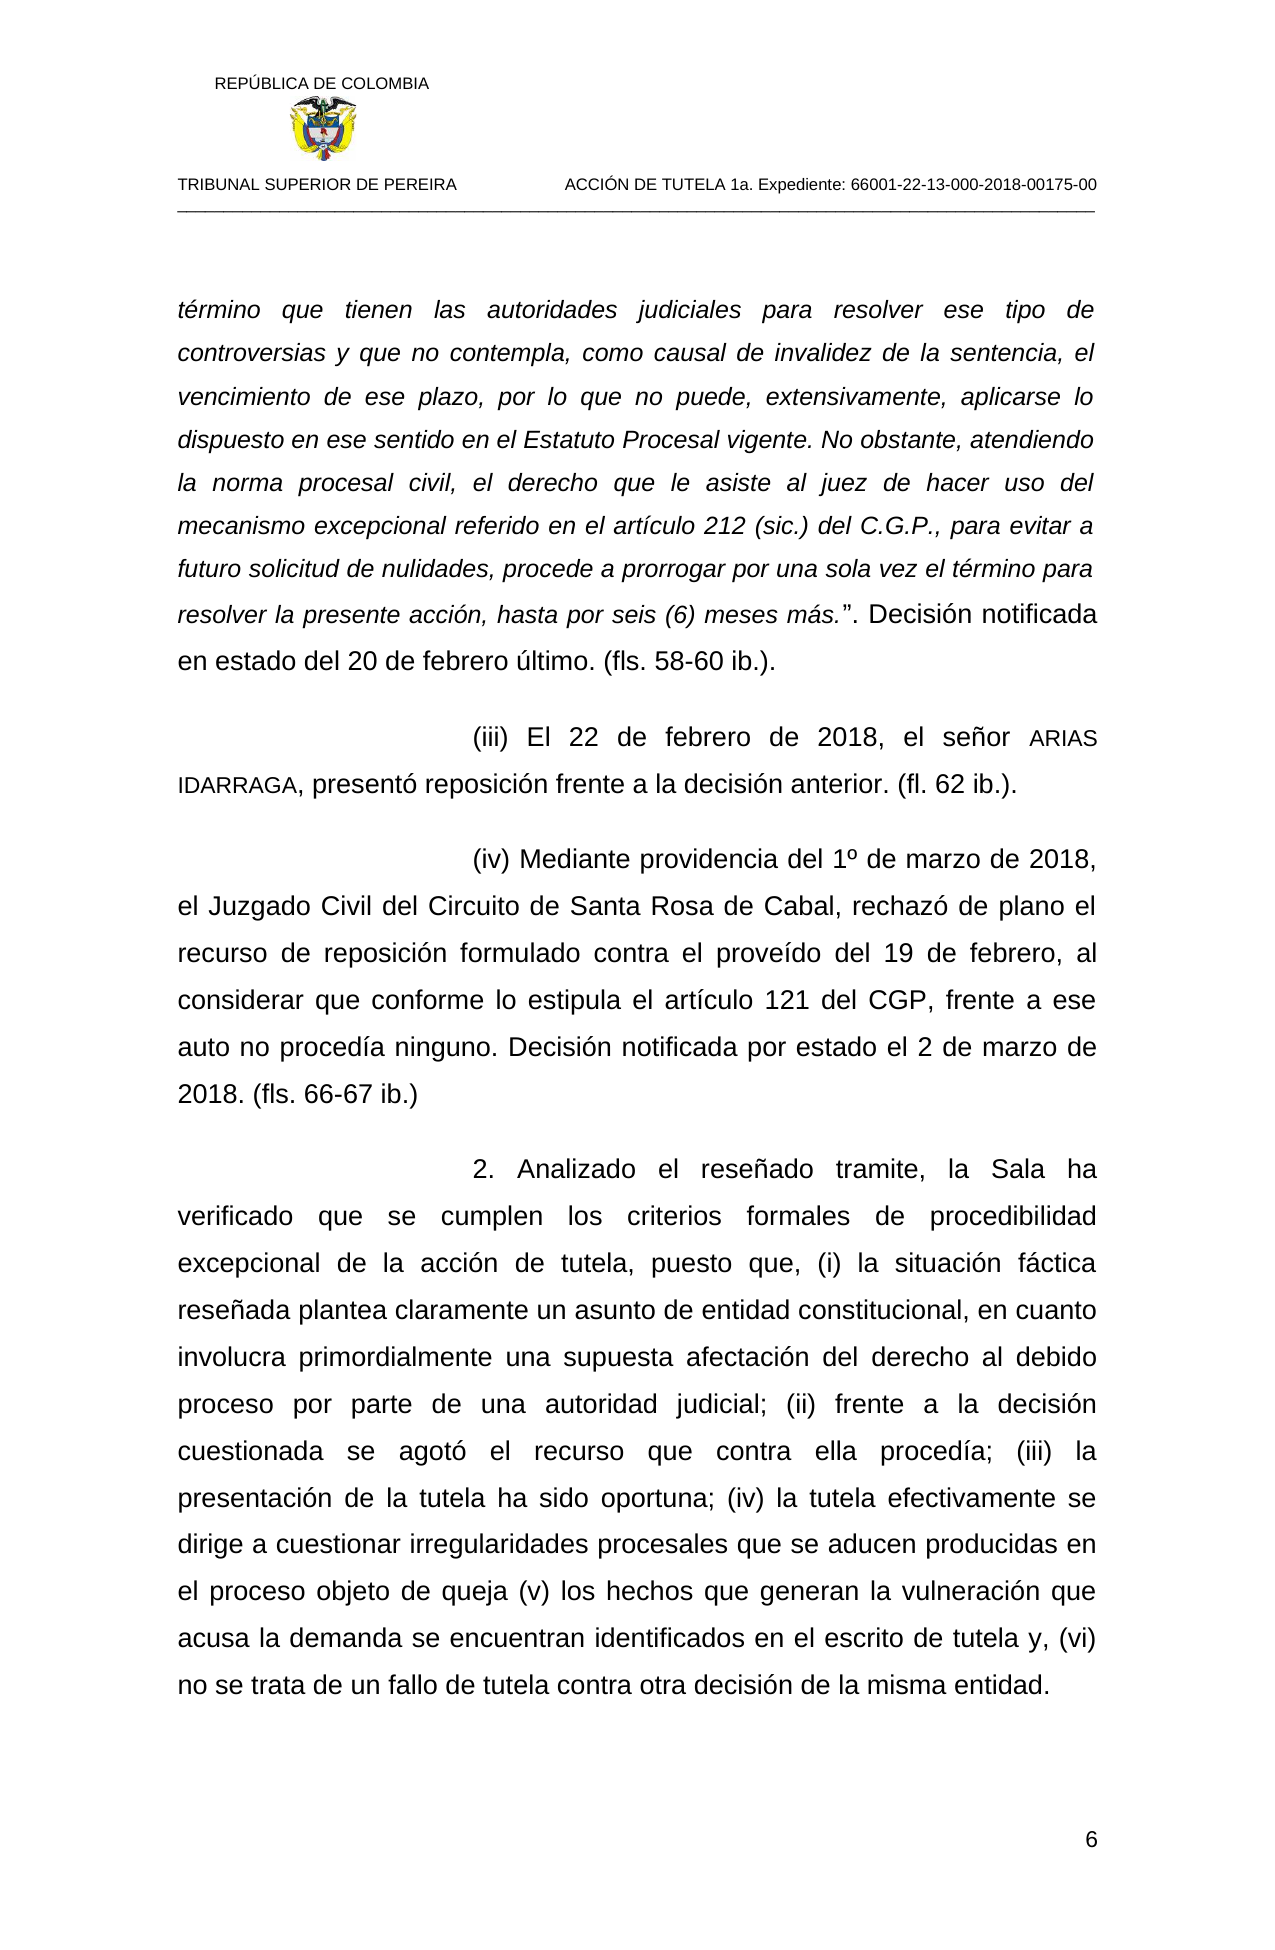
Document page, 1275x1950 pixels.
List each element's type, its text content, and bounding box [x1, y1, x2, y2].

text 2. Analizado el reseñado tramite, la Sala ha verificado que se cumplen los criterios formales de procedibilidad excepcional de la acción de tutela, puesto que, (i) la situación fáctica reseñada plantea claramente un asunto de entidad constitucional, en cuanto involucra primordialmente una supuesta afectación del derecho al debido proceso por parte de una autoridad judicial; (ii) frente a la decisión cuestionada se agotó el recurso que contra ella procedía; (iii) la presentación de la tutela ha sido oportuna; (iv) la tutela efectivamente se dirige a cuestionar irregularidades procesales que se aducen producidas en el proceso objeto de queja (v) los hechos que generan la vulneración que acusa la demanda se encuentran identificados en el escrito de tutela y, (vi) no se trata de un fallo de tutela contra otra decisión de la misma entidad. [177, 1153, 1098, 1700]
picture [289, 96, 357, 161]
text (iv) Mediante providencia del 1º de marzo de 2018, el Juzgado Civil del Circuito de Santa Rosa de Cabal, rechazó de plano el recurso de reposición formulado contra el proveído del 19 de febrero, al considerar que conforme lo estipula el artículo 121 del CGP, frente a ese auto no procedía ninguno. Decisión notificada por estado el 2 de marzo de 2018. (fls. 66-67 ib.) [177, 843, 1098, 1109]
text (iii) El 22 de febrero de 2018, el señor ARIAS IDARRAGA, presentó reposición frente a la decisión anterior. (fl. 62 ib.). [177, 721, 1098, 799]
